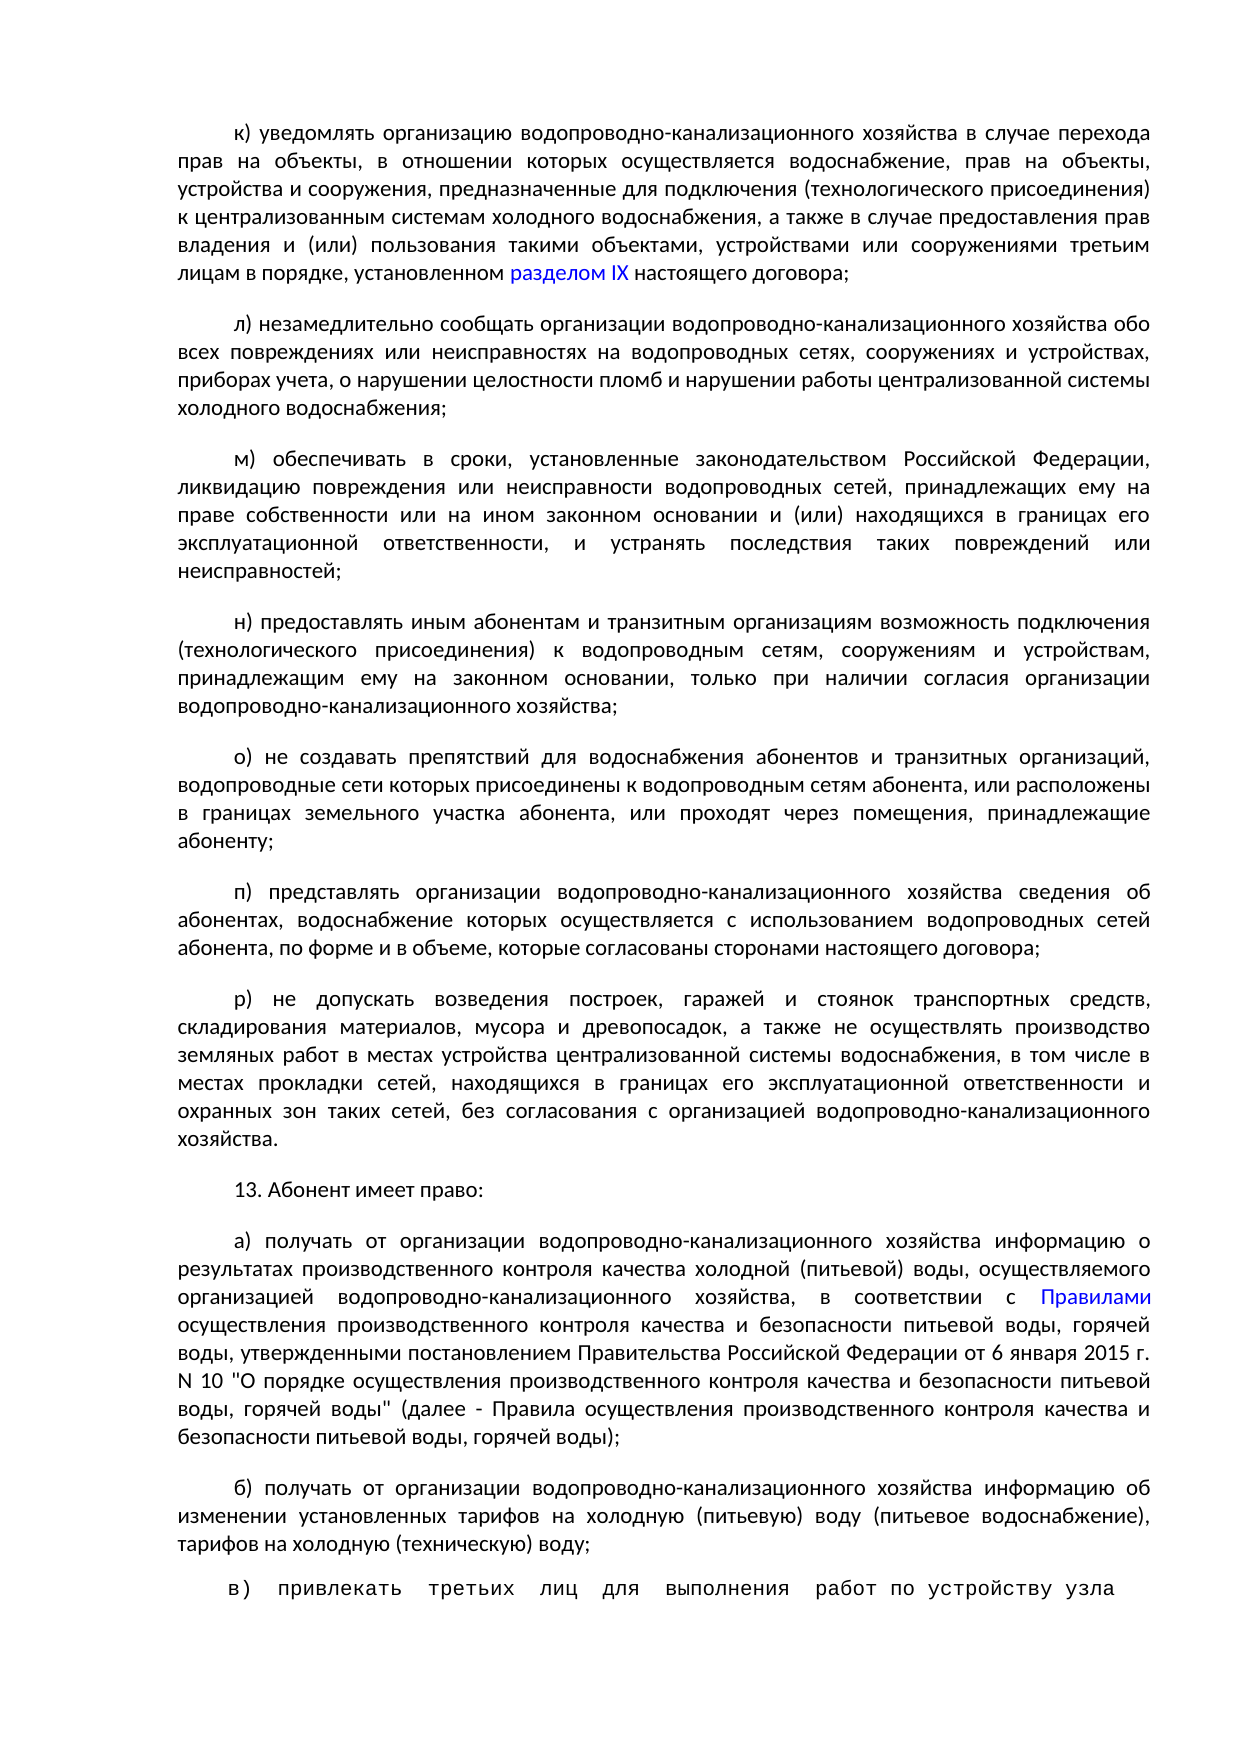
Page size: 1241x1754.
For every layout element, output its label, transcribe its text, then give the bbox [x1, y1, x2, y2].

text в) привлекать третьих лиц для выполнения работ по устройству узла [177, 1578, 1152, 1602]
text м) обеспечивать в сроки, установленные законодательством Российской Федерации, ликвидацию повреждения или неисправности водопроводных сетей, принадлежащих ему на праве собственности или на ином законном основании и (или) находящихся в границах его эксплуатационной ответственности, и устранять последствия таких повреждений или неисправностей; [177, 444, 1152, 584]
text о) не создавать препятствий для водоснабжения абонентов и транзитных организаций, водопроводные сети которых присоединены к водопроводным сетям абонента, или расположены в границах земельного участка абонента, или проходят через помещения, принадлежащие абоненту; [177, 742, 1152, 854]
text п) представлять организации водопроводно-канализационного хозяйства сведения об абонентах, водоснабжение которых осуществляется с использованием водопроводных сетей абонента, по форме и в объеме, которые согласованы сторонами настоящего договора; [177, 877, 1152, 961]
text а) получать от организации водопроводно-канализационного хозяйства информацию о результатах производственного контроля качества холодной (питьевой) воды, осуществляемого организацией водопроводно-канализационного хозяйства, в соответствии с Правилами осуществления производственного контроля качества и безопасности питьевой воды, горячей воды, утвержденными постановлением Правительства Российской Федерации от 6 января 2015 г. N 10 "О порядке осуществления производственного контроля качества и безопасности питьевой воды, горячей воды" (далее - Правила осуществления производственного контроля качества и безопасности питьевой воды, горячей воды); [177, 1226, 1152, 1450]
text л) незамедлительно сообщать организации водопроводно-канализационного хозяйства обо всех повреждениях или неисправностях на водопроводных сетях, сооружениях и устройствах, приборах учета, о нарушении целостности пломб и нарушении работы централизованной системы холодного водоснабжения; [177, 309, 1152, 421]
text к) уведомлять организацию водопроводно-канализационного хозяйства в случае перехода прав на объекты, в отношении которых осуществляется водоснабжение, прав на объекты, устройства и сооружения, предназначенные для подключения (технологического присоединения) к централизованным системам холодного водоснабжения, а также в случае предоставления прав владения и (или) пользования такими объектами, устройствами или сооружениями третьим лицам в порядке, установленном разделом IX настоящего договора; [177, 118, 1152, 286]
text н) предоставлять иным абонентам и транзитным организациям возможность подключения (технологического присоединения) к водопроводным сетям, сооружениям и устройствам, принадлежащим ему на законном основании, только при наличии согласия организации водопроводно-канализационного хозяйства; [177, 607, 1152, 719]
text б) получать от организации водопроводно-канализационного хозяйства информацию об изменении установленных тарифов на холодную (питьевую) воду (питьевое водоснабжение), тарифов на холодную (техническую) воду; [177, 1473, 1152, 1557]
text р) не допускать возведения построек, гаражей и стоянок транспортных средств, складирования материалов, мусора и древопосадок, а также не осуществлять производство земляных работ в местах устройства централизованной системы водоснабжения, в том числе в местах прокладки сетей, находящихся в границах его эксплуатационной ответственности и охранных зон таких сетей, без согласования с организацией водопроводно-канализационного хозяйства. [177, 984, 1152, 1152]
text 13. Абонент имеет право: [177, 1175, 1152, 1203]
